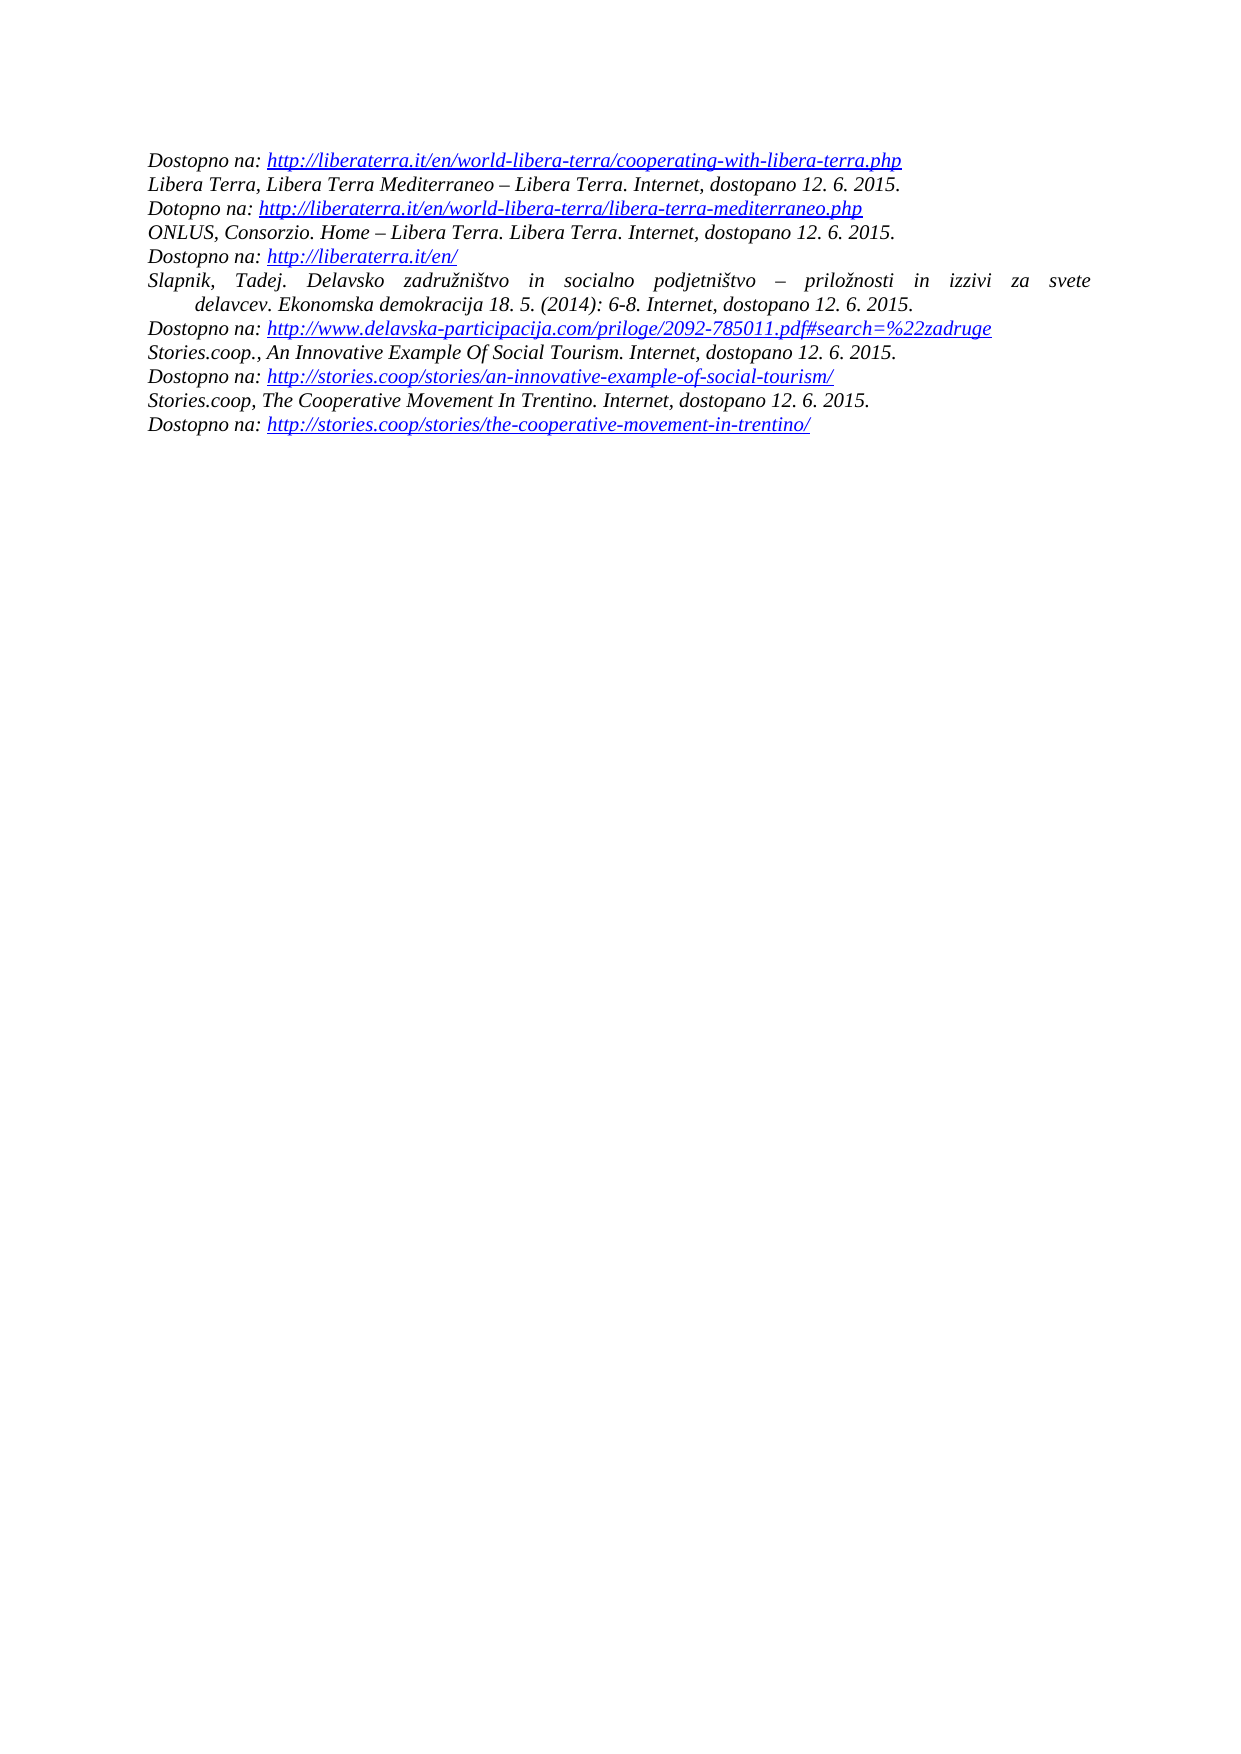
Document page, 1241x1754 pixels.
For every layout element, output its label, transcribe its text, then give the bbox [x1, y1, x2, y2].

text Slapnik, Tadej. Delavsko zadružništvo in socialno podjetništvo – priložnosti in izzivi za svete delavcev. Ekonomska demokracija 18. 5. (2014): 6-8. Internet, dostopano 12. 6. 2015. [148, 268, 1093, 316]
text ONLUS, Consorzio. Home – Libera Terra. Libera Terra. Internet, dostopano 12. 6. 2015. [148, 220, 1093, 244]
text Dostopno na: http://liberaterra.it/en/ [148, 244, 1093, 268]
text Stories.coop., An Innovative Example Of Social Tourism. Internet, dostopano 12. 6. 2015. [148, 340, 1093, 364]
text Dostopno na: http://liberaterra.it/en/world-libera-terra/cooperating-with-libera-terra.php [148, 148, 1093, 172]
text Dostopno na: http://stories.coop/stories/an-innovative-example-of-social-tourism/ [148, 364, 1093, 388]
text Dostopno na: http://www.delavska-participacija.com/priloge/2092-785011.pdf#search=%22zadruge [148, 316, 1093, 340]
text Stories.coop, The Cooperative Movement In Trentino. Internet, dostopano 12. 6. 2015. [148, 388, 1093, 412]
text Dostopno na: http://stories.coop/stories/the-cooperative-movement-in-trentino/ [148, 412, 1093, 436]
text Libera Terra, Libera Terra Mediterraneo – Libera Terra. Internet, dostopano 12. 6. 2015. [148, 172, 1093, 196]
text Dotopno na: http://liberaterra.it/en/world-libera-terra/libera-terra-mediterraneo.php [148, 196, 1093, 220]
